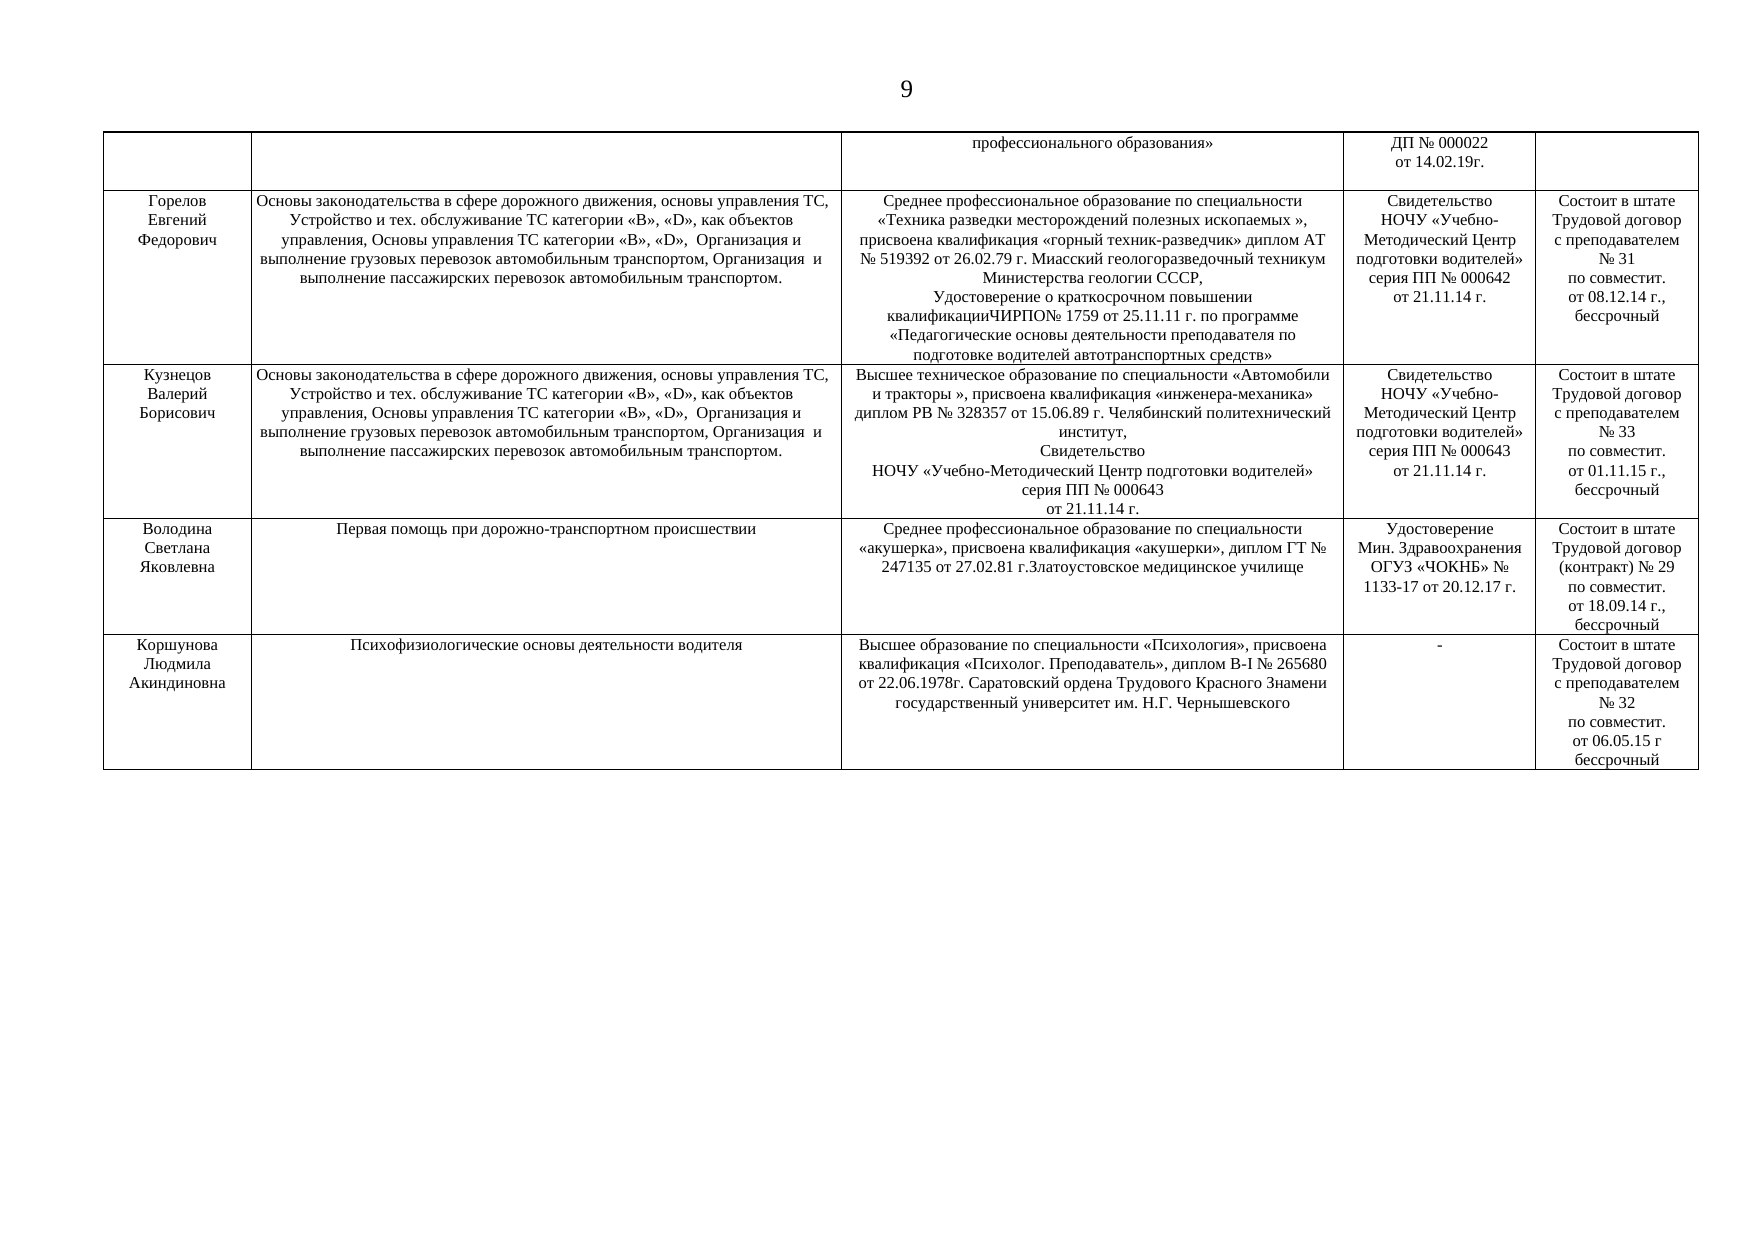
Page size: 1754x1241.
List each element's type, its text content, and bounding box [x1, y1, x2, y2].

table_cell Свидетельство НОЧУ «Учебно-Методический Центр подготовки водителей» серия ПП № 000643 от 21.11.14 г. [1344, 365, 1535, 518]
table_cell Основы законодательства в сфере дорожного движения, основы управления ТС, Устройство и тех. обслуживание ТС категории «В», «D», как объектов управления, Основы управления ТС категории «В», «D», Организация и выполнение грузовых перевозок автомобильным транспортом, Организация и выполнение пассажирских перевозок автомобильным транспортом. [252, 365, 841, 518]
table_cell Основы законодательства в сфере дорожного движения, основы управления ТС, Устройство и тех. обслуживание ТС категории «В», «D», как объектов управления, Основы управления ТС категории «В», «D», Организация и выполнение грузовых перевозок автомобильным транспортом, Организация и выполнение пассажирских перевозок автомобильным транспортом. [252, 191, 841, 363]
table_cell Свидетельство НОЧУ «Учебно-Методический Центр подготовки водителей» серия ПП № 000642 от 21.11.14 г. [1344, 191, 1535, 363]
table_cell - [1344, 635, 1535, 769]
table_cell Володина Светлана Яковлевна [104, 519, 251, 634]
table_cell Кузнецов Валерий Борисович [104, 365, 251, 518]
table_cell Состоит в штате Трудовой договор с преподавателем № 33 по совместит. от 01.11.15 г., бессрочный [1536, 365, 1698, 518]
table_cell Среднее профессиональное образование по специальности «Техника разведки месторождений полезных ископаемых », присвоена квалификация «горный техник-разведчик» диплом АТ № 519392 от 26.02.79 г. Миасский геологоразведочный техникум Министерства геологии СССР, Удостоверение о краткосрочном повышении квалификацииЧИРПО№ 1759 от 25.11.11 г. по программе «Педагогические основы деятельности преподавателя по подготовке водителей автотранспортных средств» [842, 191, 1343, 363]
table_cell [104, 133, 251, 190]
table_cell Состоит в штате Трудовой договор с преподавателем № 31 по совместит. от 08.12.14 г., бессрочный [1536, 191, 1698, 363]
table_cell Высшее техническое образование по специальности «Автомобили и тракторы », присвоена квалификация «инженера-механика» диплом РВ № 328357 от 15.06.89 г. Челябинский политехнический институт, Свидетельство НОЧУ «Учебно-Методический Центр подготовки водителей» серия ПП № 000643 от 21.11.14 г. [842, 365, 1343, 518]
table_cell Состоит в штате Трудовой договор (контракт) № 29 по совместит. от 18.09.14 г., бессрочный [1536, 519, 1698, 634]
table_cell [252, 133, 841, 190]
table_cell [842, 133, 1343, 190]
table_cell Удостоверение Мин. Здравоохранения ОГУЗ «ЧОКНБ» № 1133-17 от 20.12.17 г. [1344, 519, 1535, 634]
table_cell Горелов Евгений Федорович [104, 191, 251, 363]
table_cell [1536, 133, 1698, 190]
table_cell Состоит в штате Трудовой договор с преподавателем № 32 по совместит. от 06.05.15 г бессрочный [1536, 635, 1698, 769]
table_cell Первая помощь при дорожно-транспортном происшествии [252, 519, 841, 634]
table_cell Среднее профессиональное образование по специальности «акушерка», присвоена квалификация «акушерки», диплом ГТ № 247135 от 27.02.81 г.Златоустовское медицинское училище [842, 519, 1343, 634]
table_cell Коршунова Людмила Акиндиновна [104, 635, 251, 769]
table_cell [1344, 133, 1535, 190]
table_cell Психофизиологические основы деятельности водителя [252, 635, 841, 769]
table_cell Высшее образование по специальности «Психология», присвоена квалификация «Психолог. Преподаватель», диплом В-I № 265680 от 22.06.1978г. Саратовский ордена Трудового Красного Знамени государственный университет им. Н.Г. Чернышевского [842, 635, 1343, 769]
